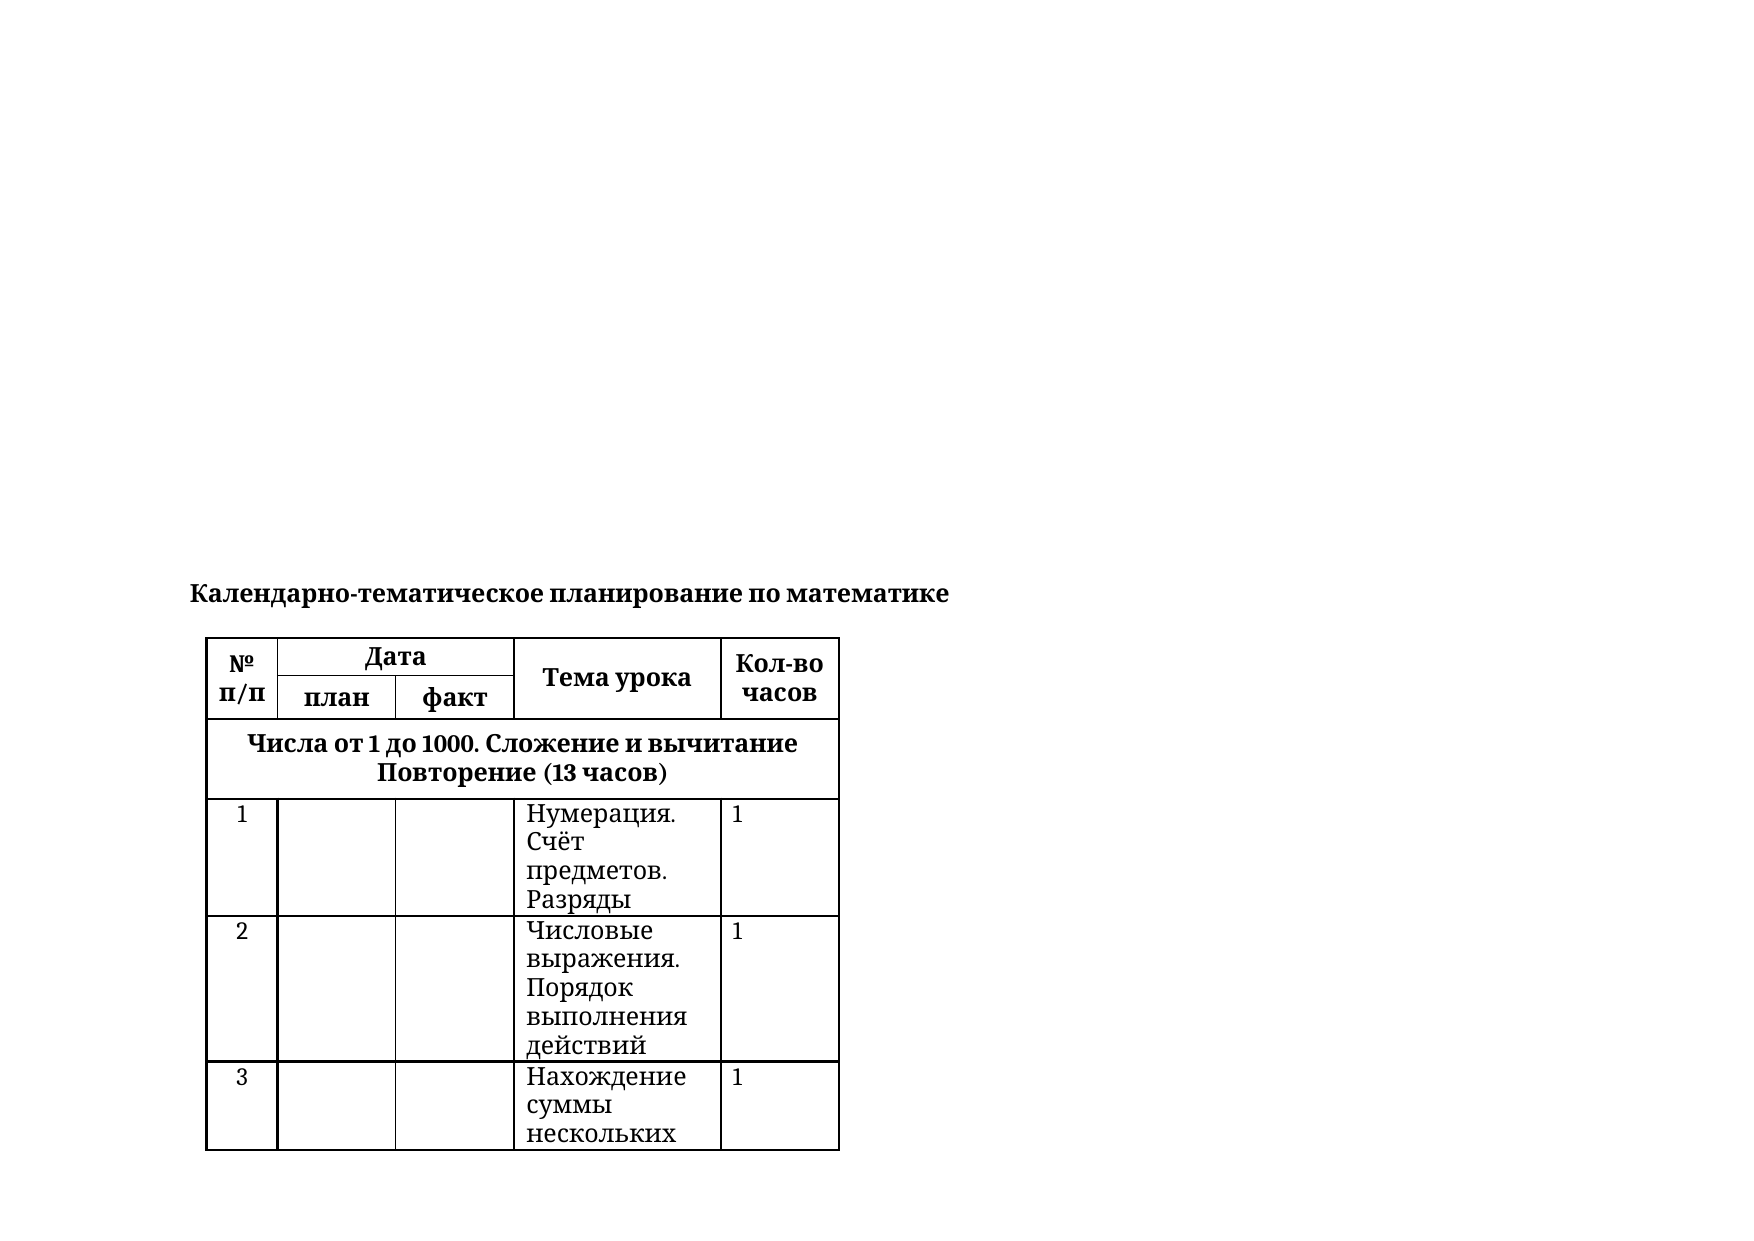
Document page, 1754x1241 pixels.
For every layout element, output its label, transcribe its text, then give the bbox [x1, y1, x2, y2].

table_cell факт [396, 676, 513, 718]
table_header № п/п [208, 639, 277, 718]
table_cell [396, 917, 513, 1060]
text Календарно-тематическое планирование по математике [118, 580, 1636, 608]
table_cell Числовые выражения. Порядок выполнения действий [515, 917, 720, 1060]
table_cell план [278, 676, 395, 718]
table_cell Нумерация. Счёт предметов. Разряды [515, 800, 720, 914]
table_header Кол-во часов [722, 639, 838, 718]
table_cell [515, 1063, 720, 1149]
table_cell [396, 1063, 513, 1149]
table_cell 3 [208, 1063, 276, 1149]
table_cell [279, 917, 395, 1060]
table_cell [396, 800, 513, 914]
table_cell [279, 1063, 395, 1149]
table_header Дата [278, 639, 513, 675]
table_header Тема урока [515, 639, 720, 718]
table_cell 1 [722, 1063, 838, 1149]
table_cell 1 [722, 800, 838, 914]
table_cell 1 [722, 917, 838, 1060]
table_cell 1 [208, 800, 276, 914]
table_cell [279, 800, 395, 914]
table_cell 2 [208, 917, 276, 1060]
table_cell Числа от 1 до 1000. Сложение и вычитание Повторение (13 часов) [208, 720, 838, 797]
